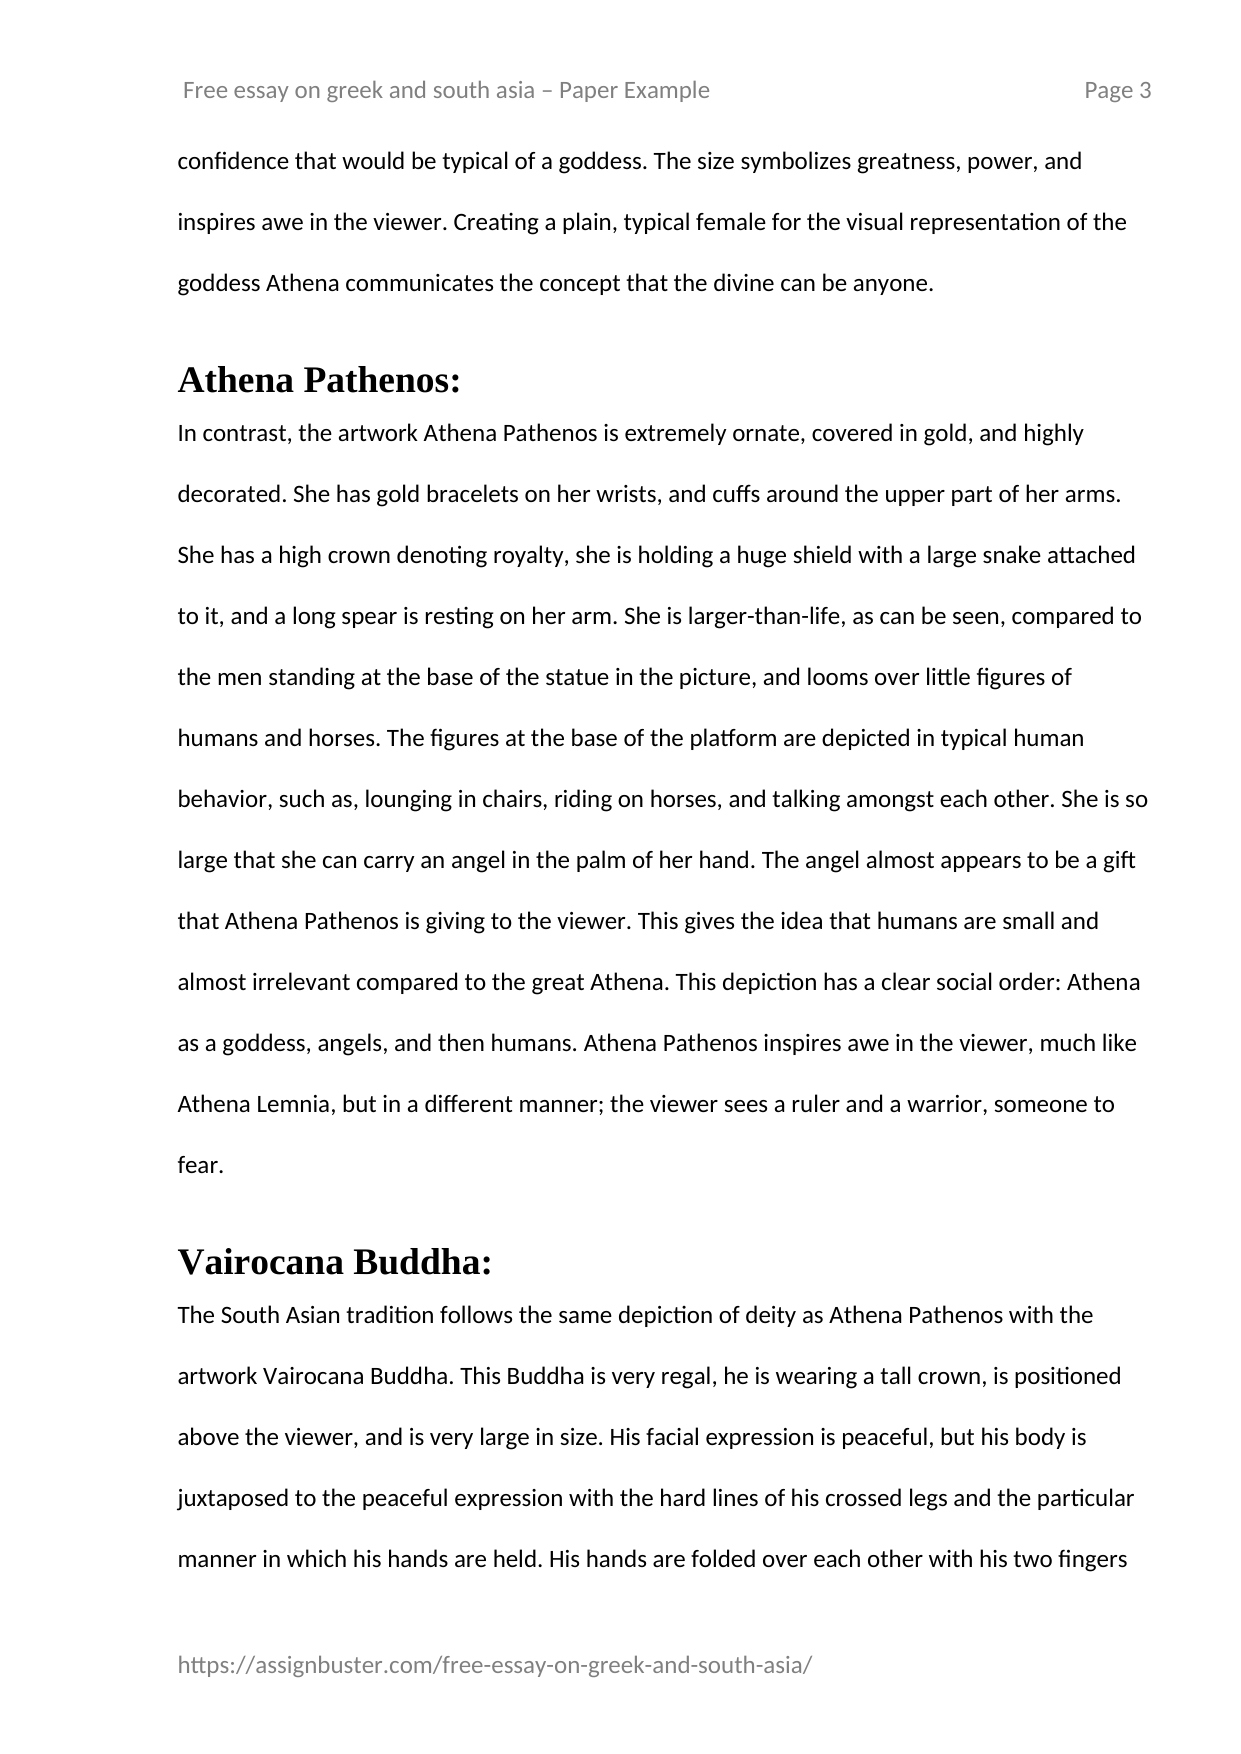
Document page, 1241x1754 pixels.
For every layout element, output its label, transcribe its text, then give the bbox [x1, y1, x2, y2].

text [177, 145, 1152, 298]
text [177, 1299, 1152, 1573]
subtitle Athena Pathenos: [177, 358, 1152, 401]
text In contrast, the artwork Athena Pathenos is extremely ornate, covered in gold, and highly decorated. She has gold bracelets on her wrists, and cuffs around the upper part of her arms. She has a high crown denoting royalty, she is holding a huge shield with a large snake attached to it, and a long spear is resting on her arm. She is larger-than-life, as can be seen, compared to the men standing at the base of the statue in the picture, and looms over little figures of humans and horses. The figures at the base of the platform are depicted in typical human behavior, such as, lounging in chairs, riding on horses, and talking amongst each other. She is so large that she can carry an angel in the palm of her hand. The angel almost appears to be a gift that Athena Pathenos is giving to the viewer. This gives the idea that humans are small and almost irrelevant compared to the great Athena. This depiction has a clear social order: Athena as a goddess, angels, and then humans. Athena Pathenos inspires awe in the viewer, much like Athena Lemnia, but in a different manner; the viewer sees a ruler and a warrior, someone to fear. [177, 417, 1152, 1180]
subtitle Vairocana Buddha: [177, 1240, 1152, 1283]
